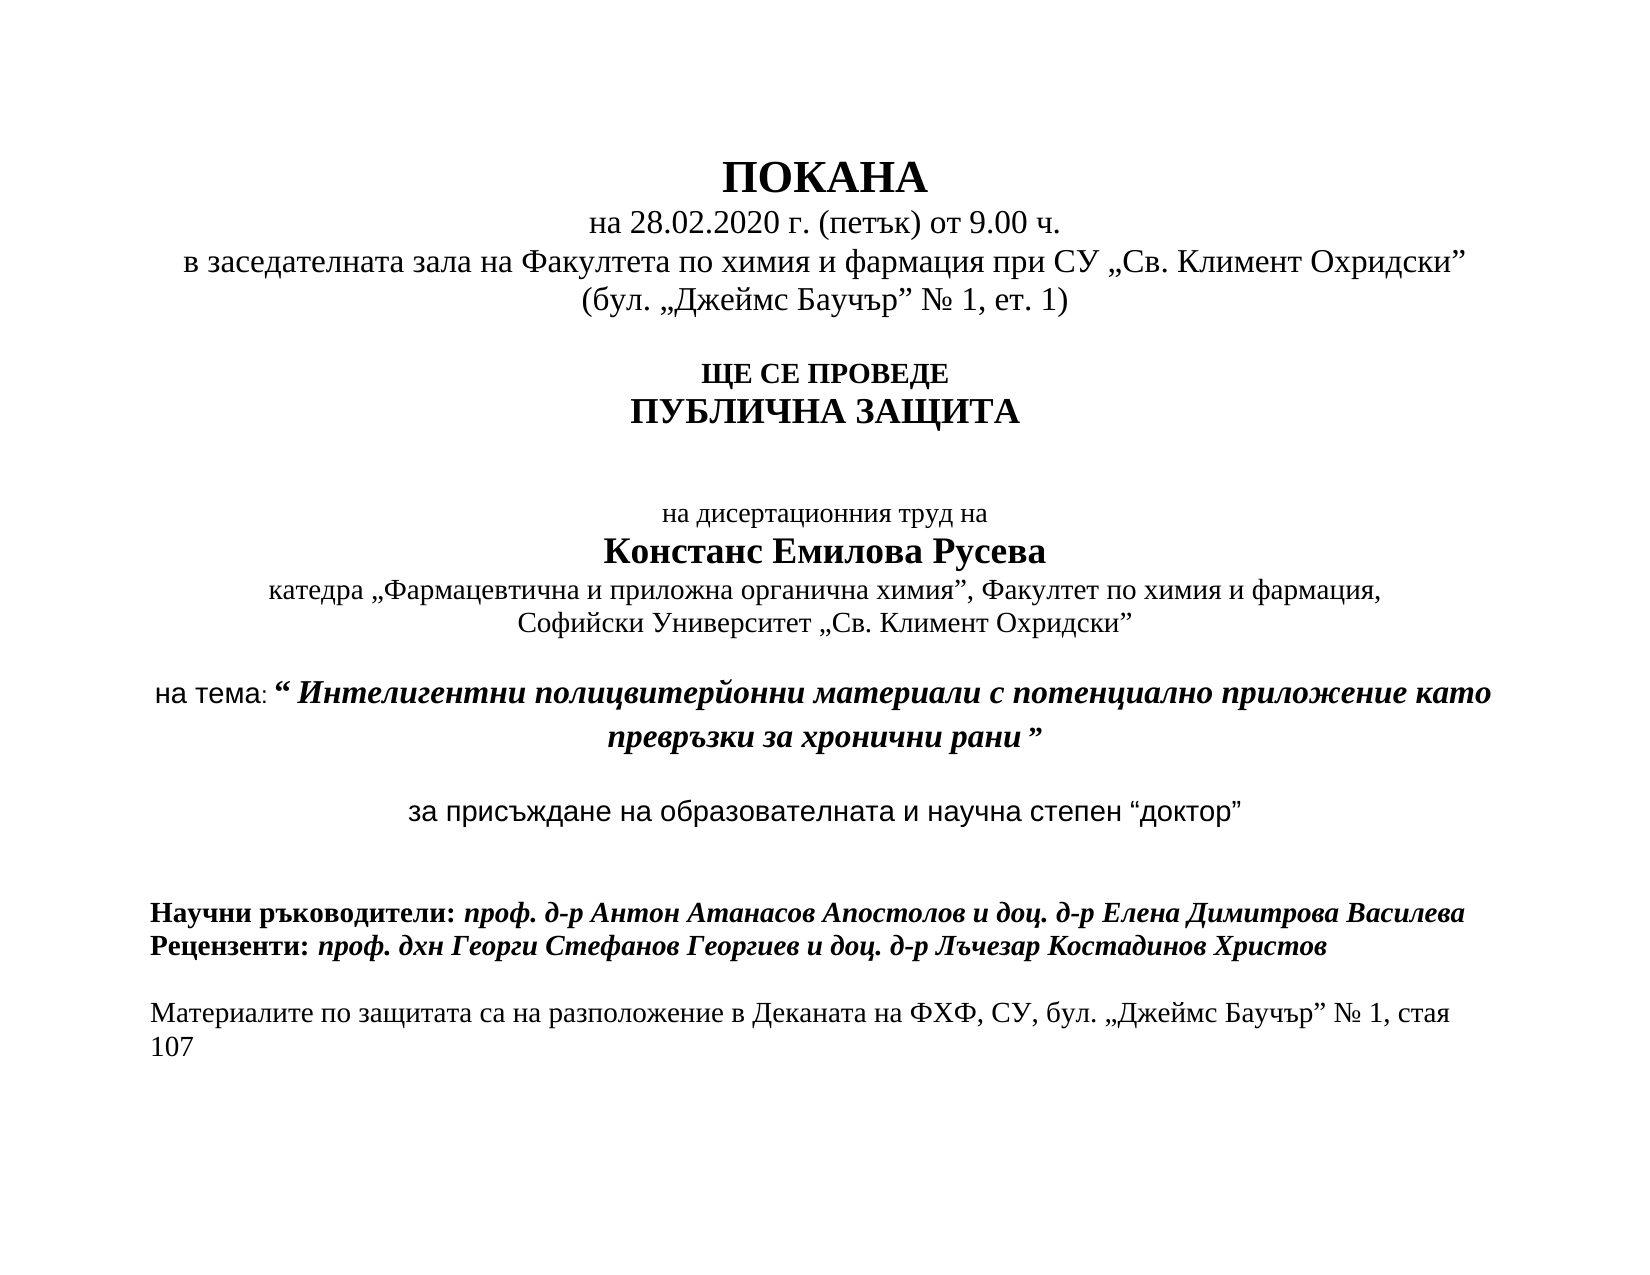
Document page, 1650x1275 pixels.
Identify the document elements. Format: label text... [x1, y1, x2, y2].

text за присъждане на образователната и научна степен “доктор” [150, 794, 1500, 828]
text ПУБЛИЧНА ЗАЩИТА [150, 390, 1500, 432]
text в заседателната зала на Факултета по химия и фармация при СУ „Св. Климент Охридски” [150, 241, 1500, 279]
text Софийски Университет „Св. Климент Охридски” [150, 606, 1500, 639]
text на 28.02.2020 г. (петък) от 9.00 ч. [150, 203, 1500, 241]
text Констанс Емилова Русева [150, 529, 1500, 572]
text Научни ръководители: проф. д-р Антон Атанасов Апостолов и доц. д-р Елена Димитрова Василева [150, 895, 1500, 928]
text на дисертационния труд на [150, 496, 1500, 529]
text Материалите по защитата са на разположение в Деканата на ФХФ, СУ, бул. „Джеймс Баучър” № 1, стая 107 [150, 996, 1500, 1063]
text ПОКАНА [150, 150, 1500, 203]
text катедра „Фармацевтична и приложна органична химия”, Факултет по химия и фармация, [150, 572, 1500, 606]
text Рецензенти: проф. дхн Георги Стефанов Георгиев и доц. д-р Лъчезар Костадинов Христов [150, 928, 1500, 962]
text ЩЕ СЕ ПРОВЕДЕ [150, 356, 1500, 390]
text на тема: “ Интелигентни полицвитерйонни материали с потенциално приложение като превръзки за хронични рани ” [150, 673, 1500, 755]
text (бул. „Джеймс Баучър” № 1, ет. 1) [150, 279, 1500, 318]
